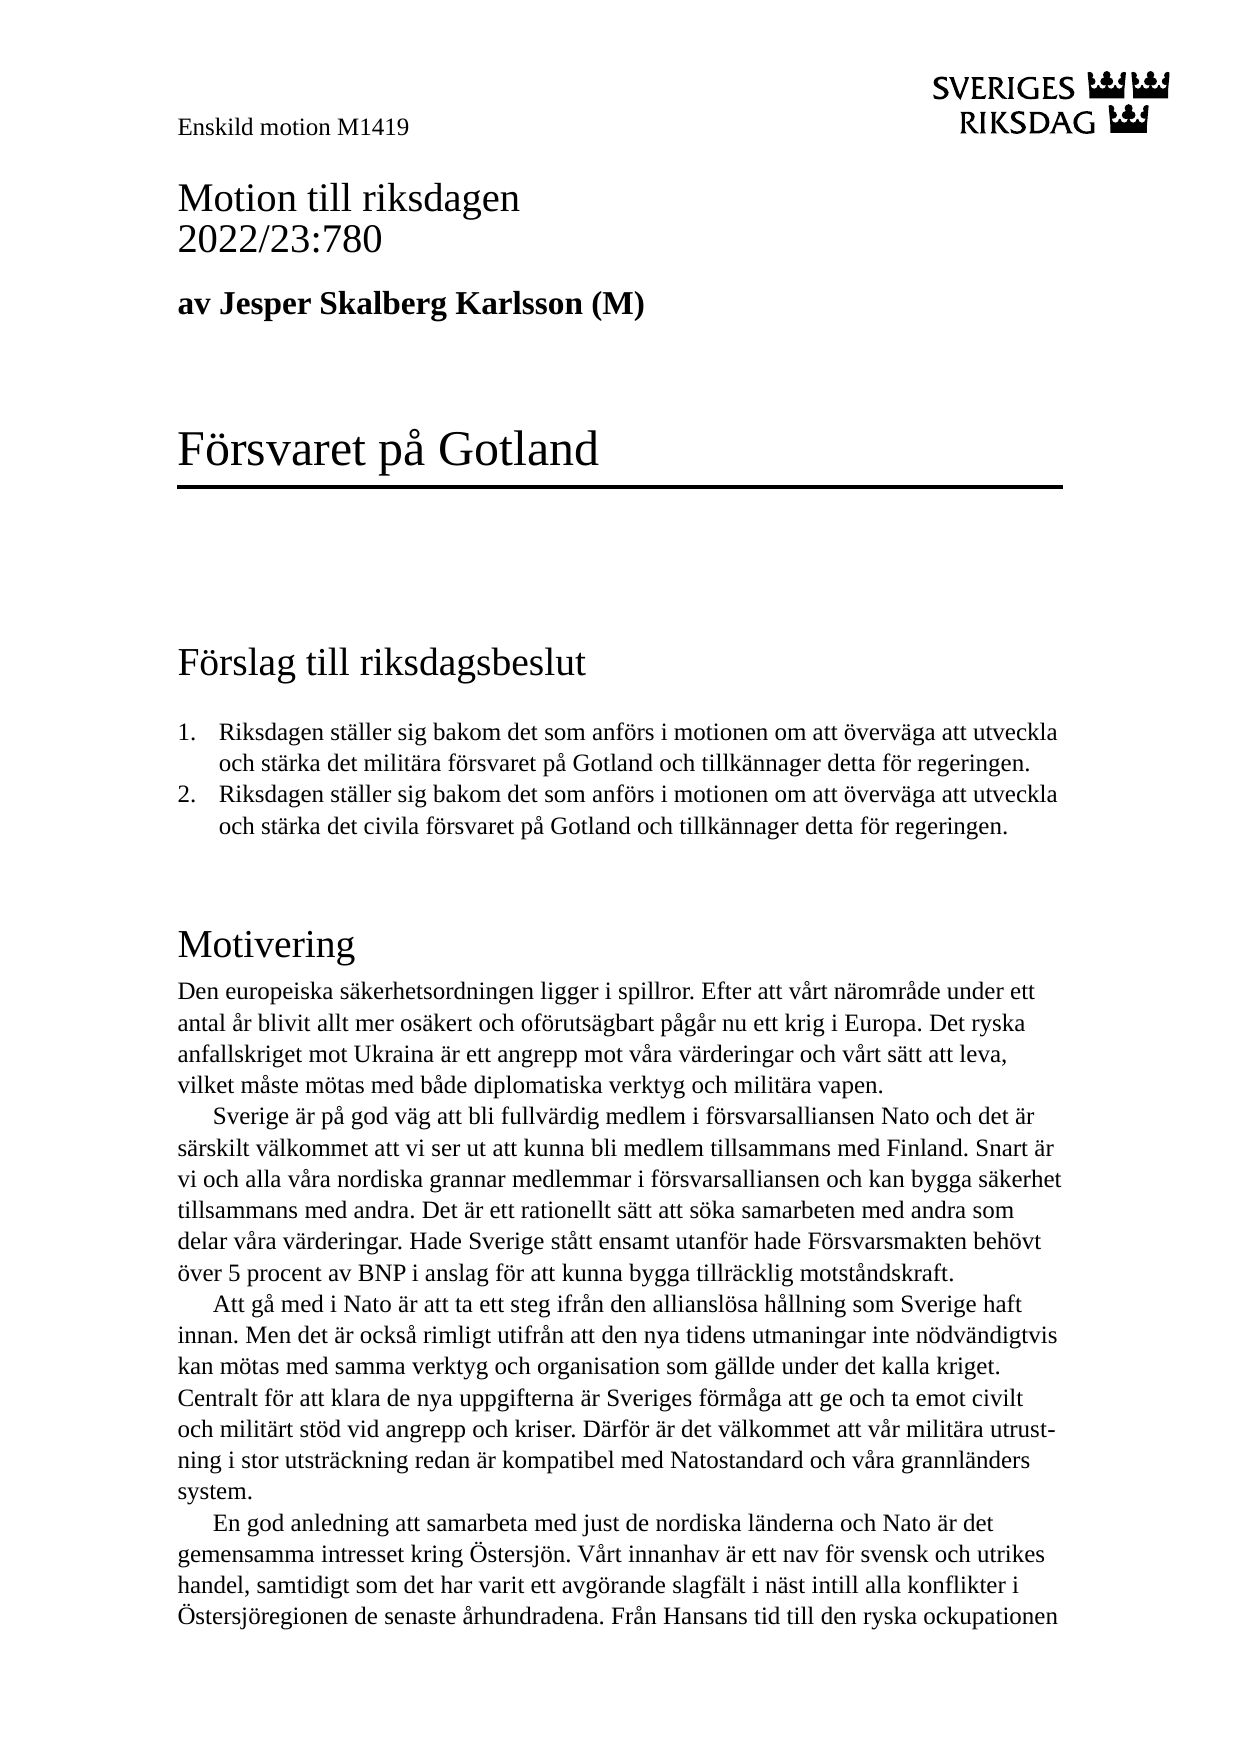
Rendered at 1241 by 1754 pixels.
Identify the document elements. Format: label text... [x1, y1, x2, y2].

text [177, 1505, 1063, 1630]
text Sverige är på god väg att bli fullvärdig medlem i försvarsalliansen Nato och det är särskilt välkommet att vi ser ut att kunna bli medlem tillsammans med Finland. Snart är vi och alla våra nordiska grannar medlemmar i försvarsalliansen och kan bygga säkerhet tillsammans med andra. Det är ett rationellt sätt att söka samarbeten med andra som delar våra värderingar. Hade Sverige stått ensamt utanför hade Försvarsmakten behövt över 5 procent av BNP i anslag för att kunna bygga tillräcklig motståndskraft. [177, 1099, 1063, 1286]
text Att gå med i Nato är att ta ett steg ifrån den allianslösa hållning som Sverige haft innan. Men det är också rimligt utifrån att den nya tidens utmaningar inte nödvändigtvis kan mötas med samma verktyg och organisation som gällde under det kalla kriget. Centralt för att klara de nya uppgifterna är Sveriges förmåga att ge och ta emot civilt och militärt stöd vid angrepp och kriser. Därför är det välkommet att vår militära utrustning i stor utsträckning redan är kompatibel med Natostandard och våra grannländers system. [177, 1286, 1063, 1505]
text Den europeiska säkerhetsordningen ligger i spillror. Efter att vårt närområde under ett antal år blivit allt mer osäkert och oförutsägbart pågår nu ett krig i Europa. Det ryska anfallskriget mot Ukraina är ett angrepp mot våra värderingar och vårt sätt att leva, vilket måste mötas med både diplomatiska verktyg och militära vapen. [177, 974, 1063, 1099]
